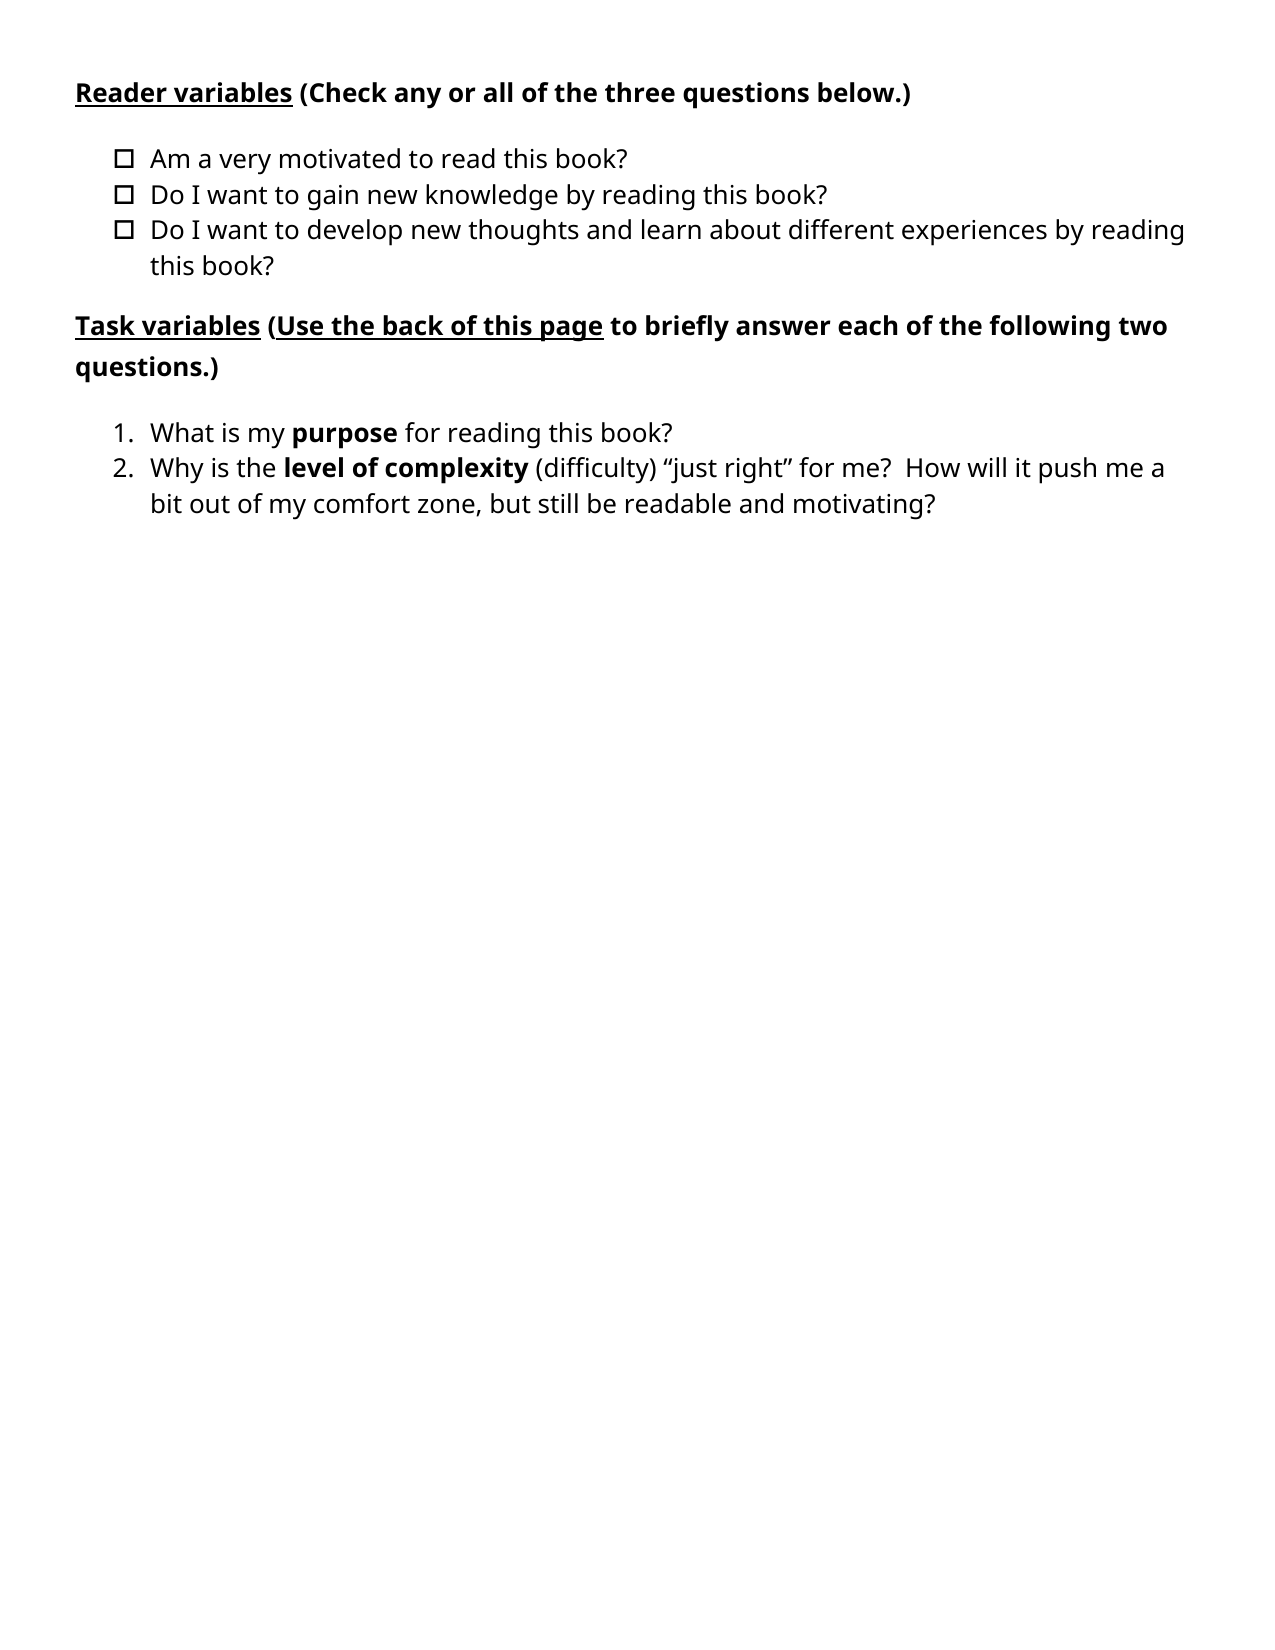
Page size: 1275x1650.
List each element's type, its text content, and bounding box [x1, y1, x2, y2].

list Am a very motivated to read this book? [112, 141, 1200, 176]
text Reader variables (Check any or all of the three questions below.) [75, 75, 1200, 111]
list Do I want to develop new thoughts and learn about different experiences by reading this book? [112, 212, 1200, 283]
list Do I want to gain new knowledge by reading this book? [112, 176, 1200, 212]
list What is my purpose for reading this book? [112, 414, 1200, 450]
list Why is the level of complexity (difficulty) “just right” for me? How will it push me a bit out of my comfort zone, but still be readable and motivating? [112, 450, 1200, 521]
text Task variables (Use the back of this page to briefly answer each of the following two questions.) [75, 308, 1200, 384]
